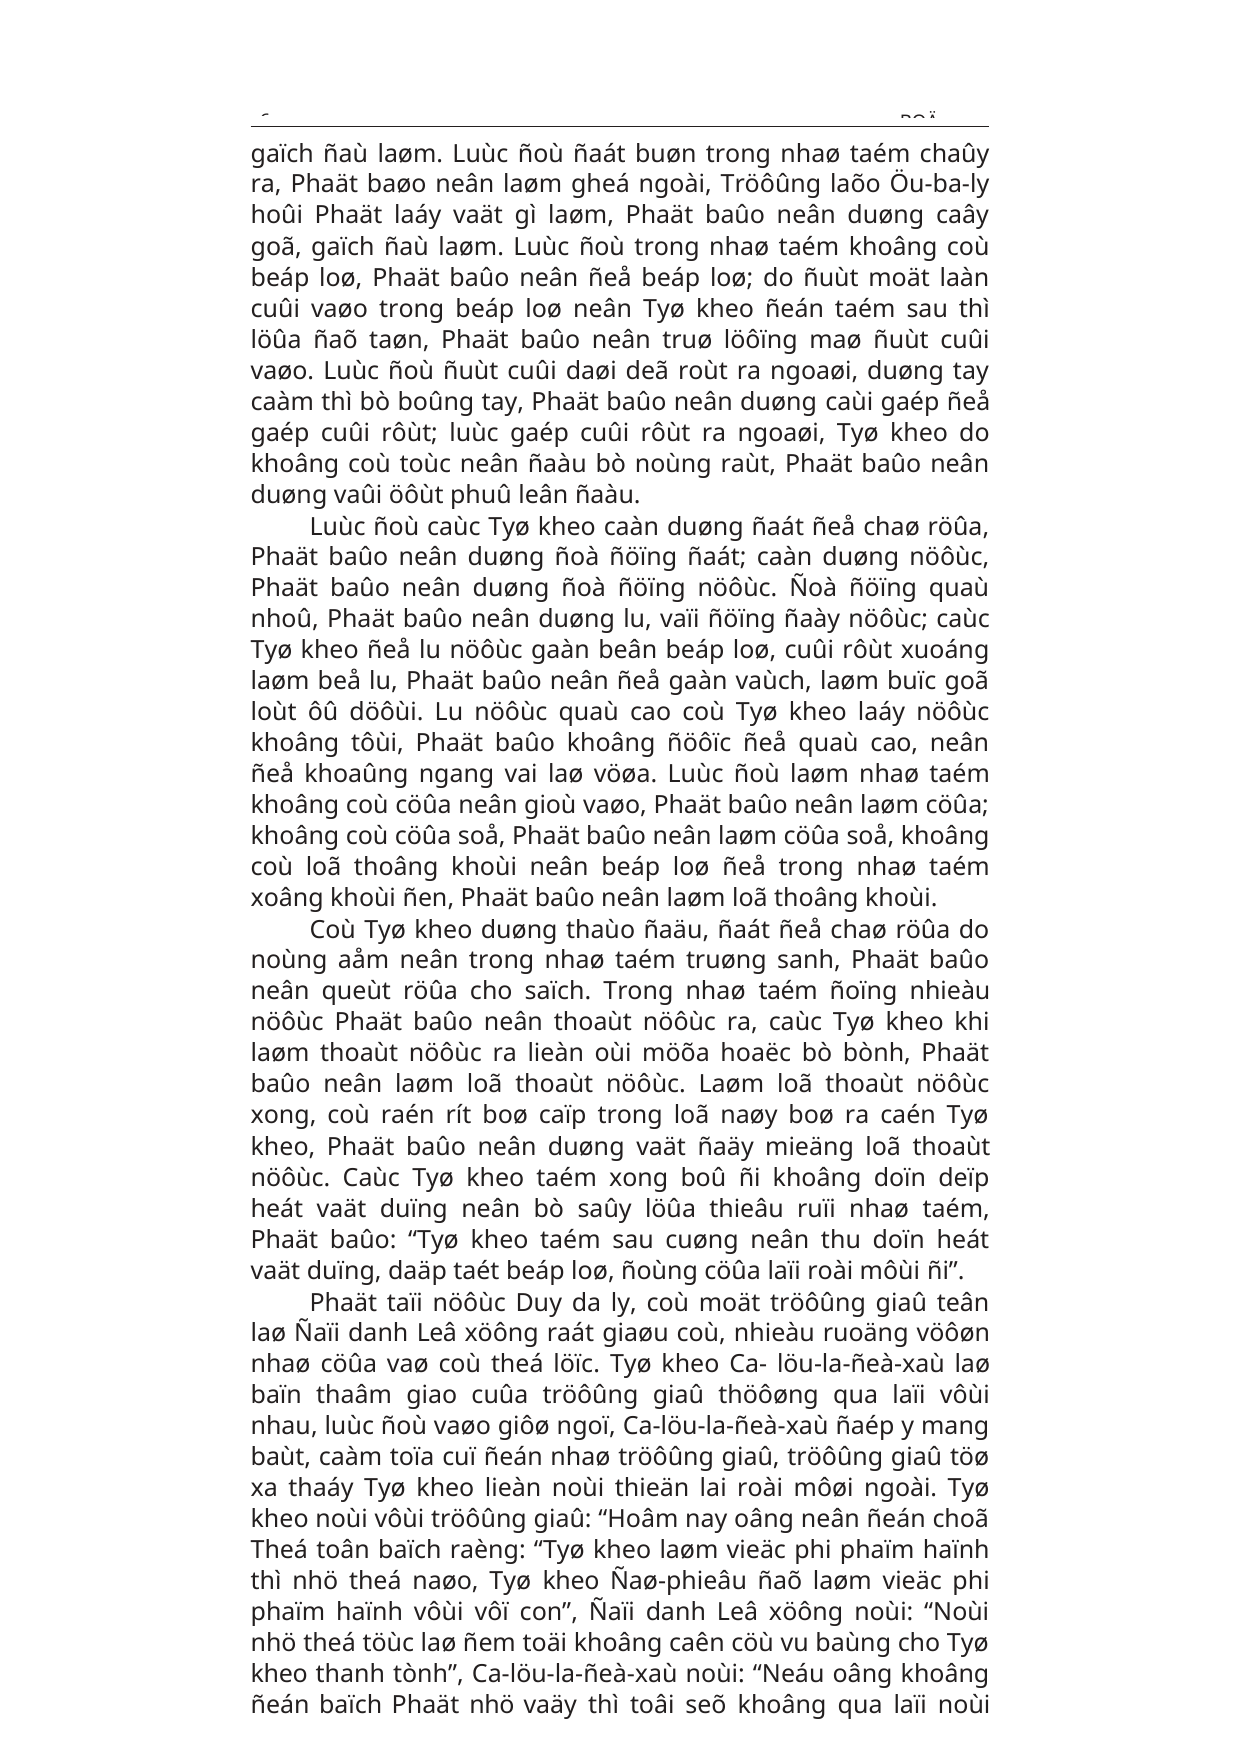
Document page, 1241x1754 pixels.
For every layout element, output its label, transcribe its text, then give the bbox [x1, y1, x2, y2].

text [250, 1286, 990, 1721]
text Coù Tyø kheo duøng thaùo ñaäu, ñaát ñeå chaø röûa do noùng aåm neân trong nhaø taém truøng sanh, Phaät baûo neân queùt röûa cho saïch. Trong nhaø taém ñoïng nhieàu nöôùc Phaät baûo neân thoaùt nöôùc ra, caùc Tyø kheo khi laøm thoaùt nöôùc ra lieàn oùi möõa hoaëc bò bònh, Phaät baûo neân laøm loã thoaùt nöôùc. Laøm loã thoaùt nöôùc xong, coù raén rít boø caïp trong loã naøy boø ra caén Tyø kheo, Phaät baûo neân duøng vaät ñaäy mieäng loã thoaùt nöôùc. Caùc Tyø kheo taém xong boû ñi khoâng doïn deïp heát vaät duïng neân bò saûy löûa thieâu ruïi nhaø taém, Phaät baûo: “Tyø kheo taém sau cuøng neân thu doïn heát vaät duïng, daäp taét beáp loø, ñoùng cöûa laïi roài môùi ñi”. [250, 914, 990, 1286]
text gaïch ñaù laøm. Luùc ñoù ñaát buøn trong nhaø taém chaûy ra, Phaät baøo neân laøm gheá ngoài, Tröôûng laõo Öu-ba-ly hoûi Phaät laáy vaät gì laøm, Phaät baûo neân duøng caây goã, gaïch ñaù laøm. Luùc ñoù trong nhaø taém khoâng coù beáp loø, Phaät baûo neân ñeå beáp loø; do ñuùt moät laàn cuûi vaøo trong beáp loø neân Tyø kheo ñeán taém sau thì löûa ñaõ taøn, Phaät baûo neân truø löôïng maø ñuùt cuûi vaøo. Luùc ñoù ñuùt cuûi daøi deã roùt ra ngoaøi, duøng tay caàm thì bò boûng tay, Phaät baûo neân duøng caùi gaép ñeå gaép cuûi rôùt; luùc gaép cuûi rôùt ra ngoaøi, Tyø kheo do khoâng coù toùc neân ñaàu bò noùng raùt, Phaät baûo neân duøng vaûi öôùt phuû leân ñaàu. [250, 138, 990, 511]
text Luùc ñoù caùc Tyø kheo caàn duøng ñaát ñeå chaø röûa, Phaät baûo neân duøng ñoà ñöïng ñaát; caàn duøng nöôùc, Phaät baûo neân duøng ñoà ñöïng nöôùc. Ñoà ñöïng quaù nhoû, Phaät baûo neân duøng lu, vaïi ñöïng ñaày nöôùc; caùc Tyø kheo ñeå lu nöôùc gaàn beân beáp loø, cuûi rôùt xuoáng laøm beå lu, Phaät baûo neân ñeå gaàn vaùch, laøm buïc goã loùt ôû döôùi. Lu nöôùc quaù cao coù Tyø kheo laáy nöôùc khoâng tôùi, Phaät baûo khoâng ñöôïc ñeå quaù cao, neân ñeå khoaûng ngang vai laø vöøa. Luùc ñoù laøm nhaø taém khoâng coù cöûa neân gioù vaøo, Phaät baûo neân laøm cöûa; khoâng coù cöûa soå, Phaät baûo neân laøm cöûa soå, khoâng coù loã thoâng khoùi neân beáp loø ñeå trong nhaø taém xoâng khoùi ñen, Phaät baûo neân laøm loã thoâng khoùi. [250, 511, 990, 914]
